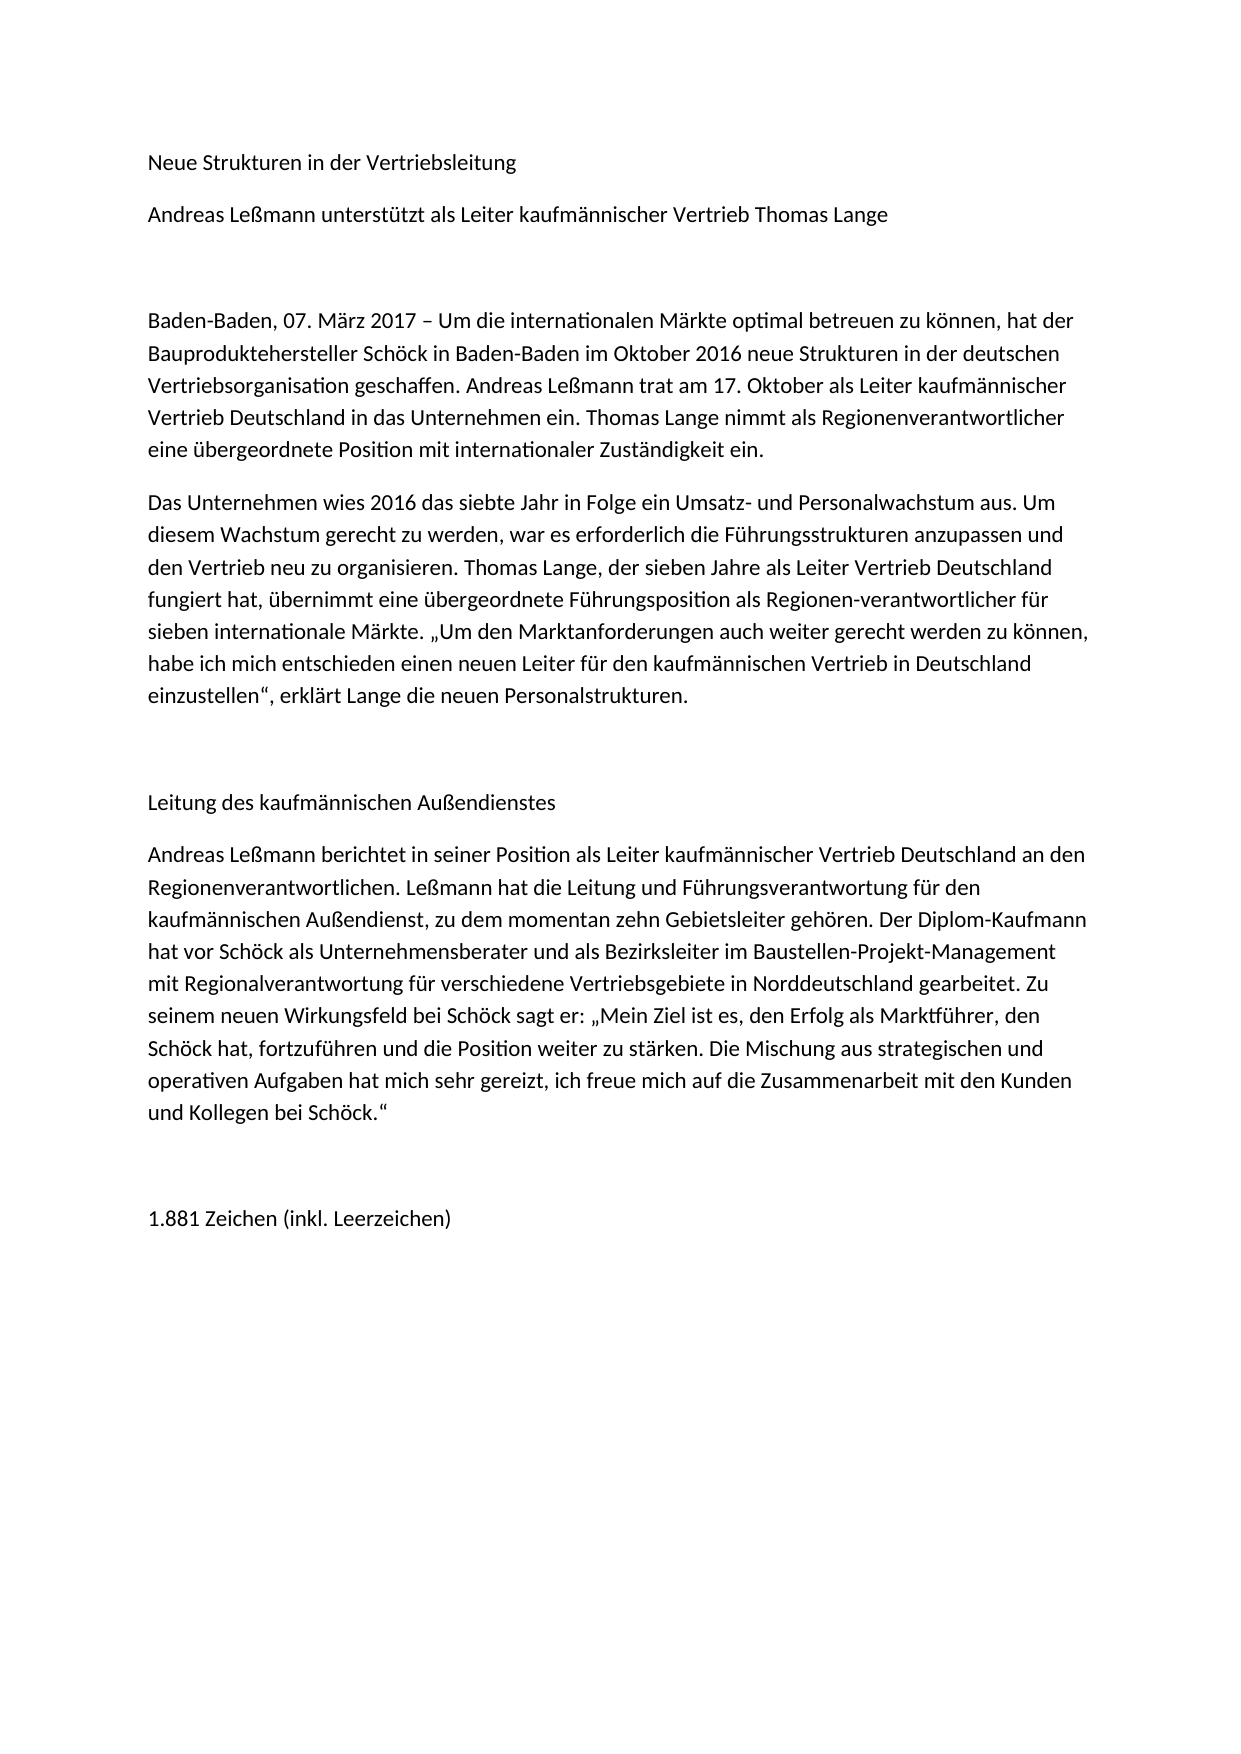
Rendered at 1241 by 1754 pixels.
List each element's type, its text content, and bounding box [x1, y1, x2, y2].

text Leitung des kaufmännischen Außendienstes [148, 788, 1093, 816]
text Andreas Leßmann berichtet in seiner Position als Leiter kaufmännischer Vertrieb Deutschland an den Regionenverantwortlichen. Leßmann hat die Leitung und Führungsverantwortung für den kaufmännischen Außendienst, zu dem momentan zehn Gebietsleiter gehören. Der Diplom-Kaufmann hat vor Schöck als Unternehmensberater und als Bezirksleiter im Baustellen-Projekt-Management mit Regionalverantwortung für verschiedene Vertriebsgebiete in Norddeutschland gearbeitet. Zu seinem neuen Wirkungsfeld bei Schöck sagt er: „Mein Ziel ist es, den Erfolg als Marktführer, den Schöck hat, fortzuführen und die Position weiter zu stärken. Die Mischung aus strategischen und operativen Aufgaben hat mich sehr gereizt, ich freue mich auf die Zusammenarbeit mit den Kunden und Kollegen bei Schöck.“ [148, 841, 1093, 1126]
text Neue Strukturen in der Vertriebsleitung [148, 148, 1093, 176]
text Andreas Leßmann unterstützt als Leiter kaufmännischer Vertrieb Thomas Lange [148, 201, 1093, 229]
text Das Unternehmen wies 2016 das siebte Jahr in Folge ein Umsatz- und Personalwachstum aus. Um diesem Wachstum gerecht zu werden, war es erforderlich die Führungsstrukturen anzupassen und den Vertrieb neu zu organisieren. Thomas Lange, der sieben Jahre als Leiter Vertrieb Deutschland fungiert hat, übernimmt eine übergeordnete Führungsposition als Regionen-verantwortlicher für sieben internationale Märkte. „Um den Marktanforderungen auch weiter gerecht werden zu können, habe ich mich entschieden einen neuen Leiter für den kaufmännischen Vertrieb in Deutschland einzustellen“, erklärt Lange die neuen Personalstrukturen. [148, 488, 1093, 709]
text Baden-Baden, 07. März 2017 – Um die internationalen Märkte optimal betreuen zu können, hat der Bauproduktehersteller Schöck in Baden-Baden im Oktober 2016 neue Strukturen in der deutschen Vertriebsorganisation geschaffen. Andreas Leßmann trat am 17. Oktober als Leiter kaufmännischer Vertrieb Deutschland in das Unternehmen ein. Thomas Lange nimmt als Regionenverantwortlicher eine übergeordnete Position mit internationaler Zuständigkeit ein. [148, 307, 1093, 463]
text 1.881 Zeichen (inkl. Leerzeichen) [148, 1204, 1093, 1232]
